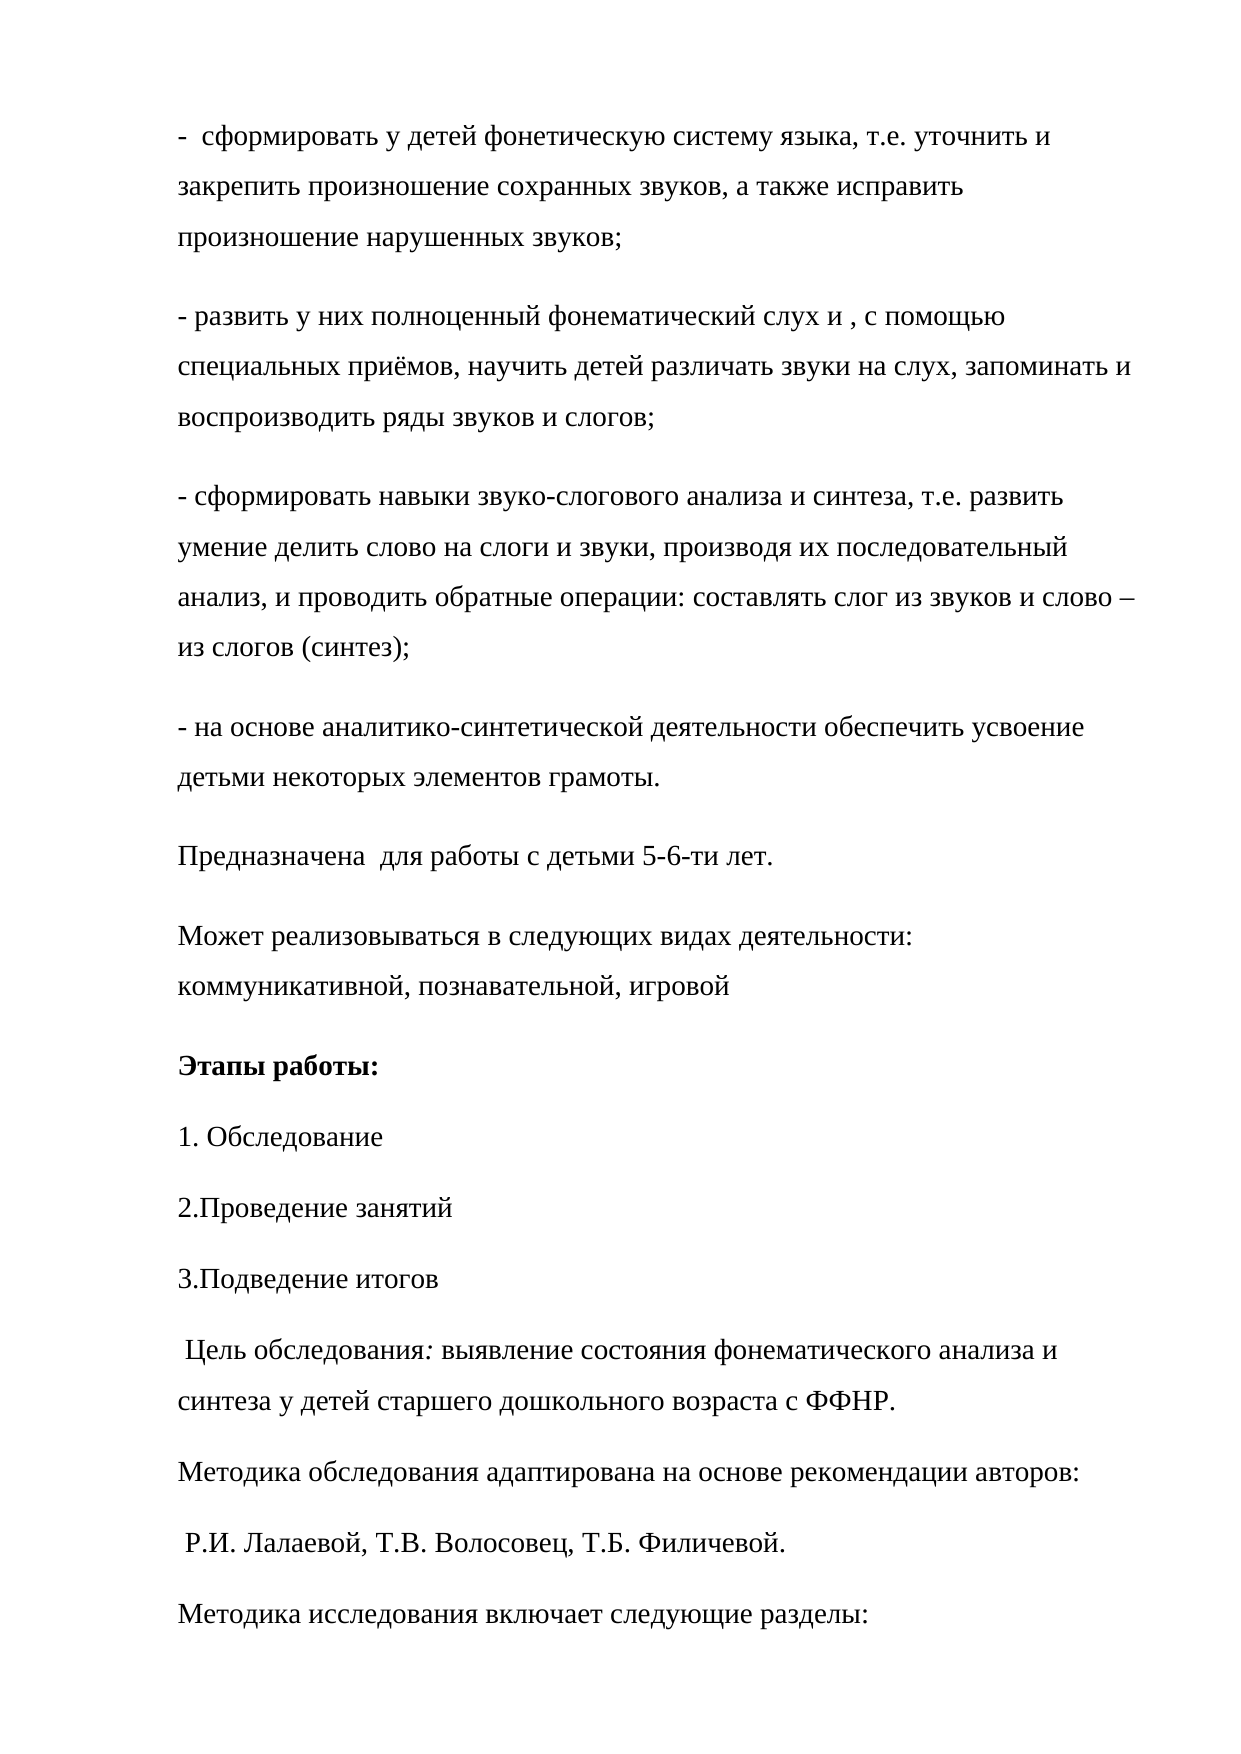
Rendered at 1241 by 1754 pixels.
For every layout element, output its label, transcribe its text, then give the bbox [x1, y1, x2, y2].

text Методика исследования включает следующие разделы: [177, 1596, 1152, 1630]
text 1. Обследование [177, 1119, 1152, 1152]
text Предназначена для работы с детьми 5-6-ти лет. [177, 838, 1152, 872]
text 2.Проведение занятий [177, 1190, 1152, 1224]
text - сформировать у детей фонетическую систему языка, т.е. уточнить и закрепить произношение сохранных звуков, а также исправить произношение нарушенных звуков; [177, 118, 1136, 252]
text Методика обследования адаптирована на основе рекомендации авторов: [177, 1454, 1152, 1487]
text Цель обследования: выявление состояния фонематического анализа и синтеза у детей старшего дошкольного возраста с ФФНР. [177, 1332, 1152, 1416]
text - на основе аналитико-синтетической деятельности обеспечить усвоение детьми некоторых элементов грамоты. [177, 709, 1152, 793]
text Этапы работы: [177, 1048, 1152, 1081]
text Р.И. Лалаевой, Т.В. Волосовец, Т.Б. Филичевой. [177, 1525, 1152, 1558]
text - сформировать навыки звуко-слогового анализа и синтеза, т.е. развить умение делить слово на слоги и звуки, производя их последовательный анализ, и проводить обратные операции: составлять слог из звуков и слово – из слогов (синтез); [177, 478, 1152, 663]
text Может реализовываться в следующих видах деятельности: коммуникативной, познавательной, игровой [177, 918, 1152, 1002]
text - развить у них полноценный фонематический слух и , с помощью специальных приёмов, научить детей различать звуки на слух, запоминать и воспроизводить ряды звуков и слогов; [177, 298, 1152, 432]
text 3.Подведение итогов [177, 1261, 1152, 1295]
